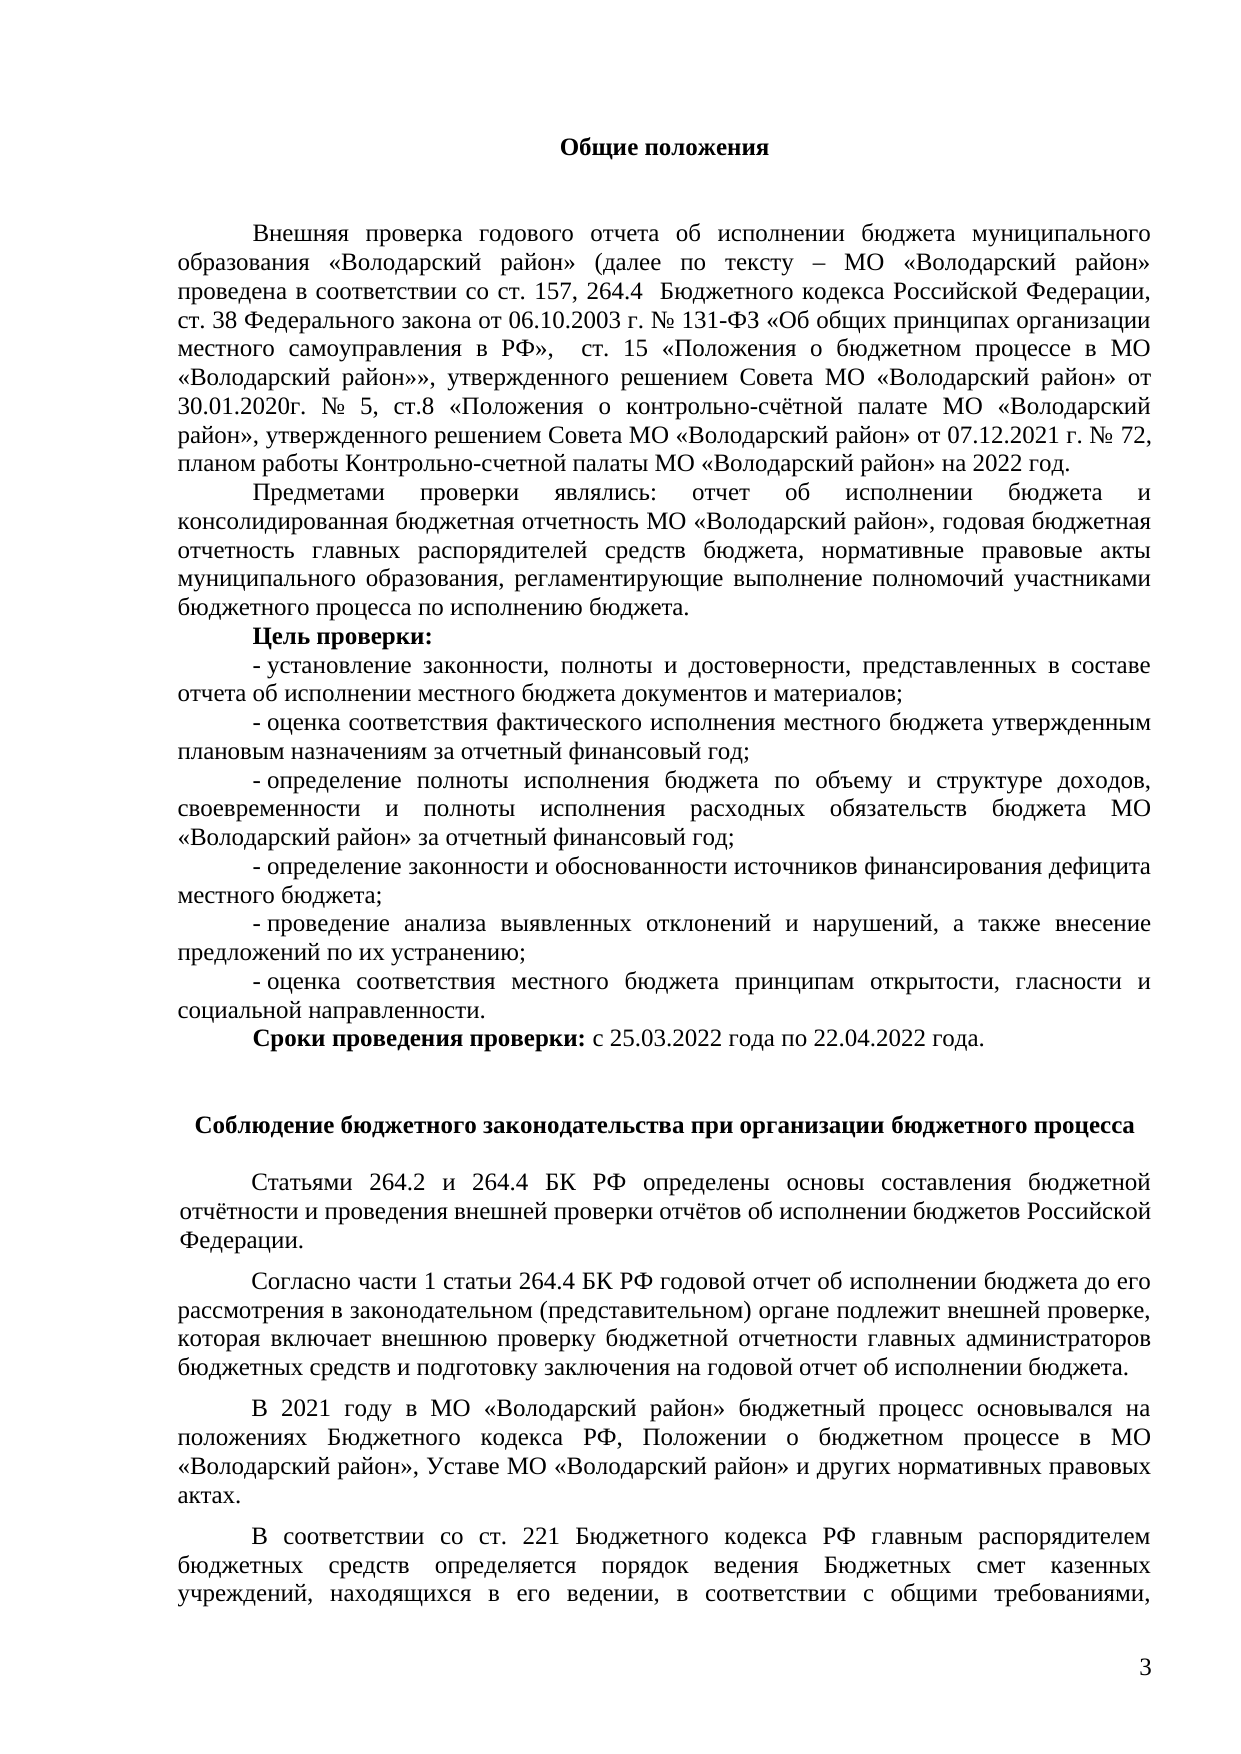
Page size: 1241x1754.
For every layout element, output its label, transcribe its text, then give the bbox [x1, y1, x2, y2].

text Предметами проверки являлись: отчет об исполнении бюджета и консолидированная бюджетная отчетность МО «Володарский район», годовая бюджетная отчетность главных распорядителей средств бюджета, нормативные правовые акты муниципального образования, регламентирующие выполнение полномочий участниками бюджетного процесса по исполнению бюджета. [177, 477, 1152, 621]
text Сроки проведения проверки: с 25.03.2022 года по 22.04.2022 года. [177, 1023, 1152, 1052]
text Цель проверки: [177, 621, 1152, 650]
text - проведение анализа выявленных отклонений и нарушений, а также внесение предложений по их устранению; [177, 908, 1152, 966]
text Согласно части 1 статьи 264.4 БК РФ годовой отчет об исполнении бюджета до его рассмотрения в законодательном (представительном) органе подлежит внешней проверке, которая включает внешнюю проверку бюджетной отчетности главных администраторов бюджетных средств и подготовку заключения на годовой отчет об исполнении бюджета. [177, 1266, 1152, 1381]
text - определение полноты исполнения бюджета по объему и структуре доходов, своевременности и полноты исполнения расходных обязательств бюджета МО «Володарский район» за отчетный финансовый год; [177, 765, 1152, 851]
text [177, 1521, 1152, 1607]
text - оценка соответствия местного бюджета принципам открытости, гласности и социальной направленности. [177, 966, 1152, 1023]
text Соблюдение бюджетного законодательства при организации бюджетного процесса [177, 1110, 1152, 1138]
text - определение законности и обоснованности источников финансирования дефицита местного бюджета; [177, 851, 1152, 908]
text - установление законности, полноты и достоверности, представленных в составе отчета об исполнении местного бюджета документов и материалов; [177, 650, 1152, 707]
text - оценка соответствия фактического исполнения местного бюджета утвержденным плановым назначениям за отчетный финансовый год; [177, 707, 1152, 765]
text Общие положения [177, 132, 1152, 161]
text Внешняя проверка годового отчета об исполнении бюджета муниципального образования «Володарский район» (далее по тексту – МО «Володарский район» проведена в соответствии со ст. 157, 264.4 Бюджетного кодекса Российской Федерации, ст. 38 Федерального закона от 06.10.2003 г. № 131-ФЗ «Об общих принципах организации местного самоуправления в РФ», ст. 15 «Положения о бюджетном процессе в МО «Володарский район»», утвержденного решением Совета МО «Володарский район» от 30.01.2020г. № 5, ст.8 «Положения о контрольно-счётной палате МО «Володарский район», утвержденного решением Совета МО «Володарский район» от 07.12.2021 г. № 72, планом работы Контрольно-счетной палаты МО «Володарский район» на 2022 год. [177, 218, 1152, 477]
text В 2021 году в МО «Володарский район» бюджетный процесс основывался на положениях Бюджетного кодекса РФ, Положении о бюджетном процессе в МО «Володарский район», Уставе МО «Володарский район» и других нормативных правовых актах. [177, 1393, 1152, 1508]
text Статьями 264.2 и 264.4 БК РФ определены основы составления бюджетной отчётности и проведения внешней проверки отчётов об исполнении бюджетов Российской Федерации. [179, 1167, 1152, 1253]
